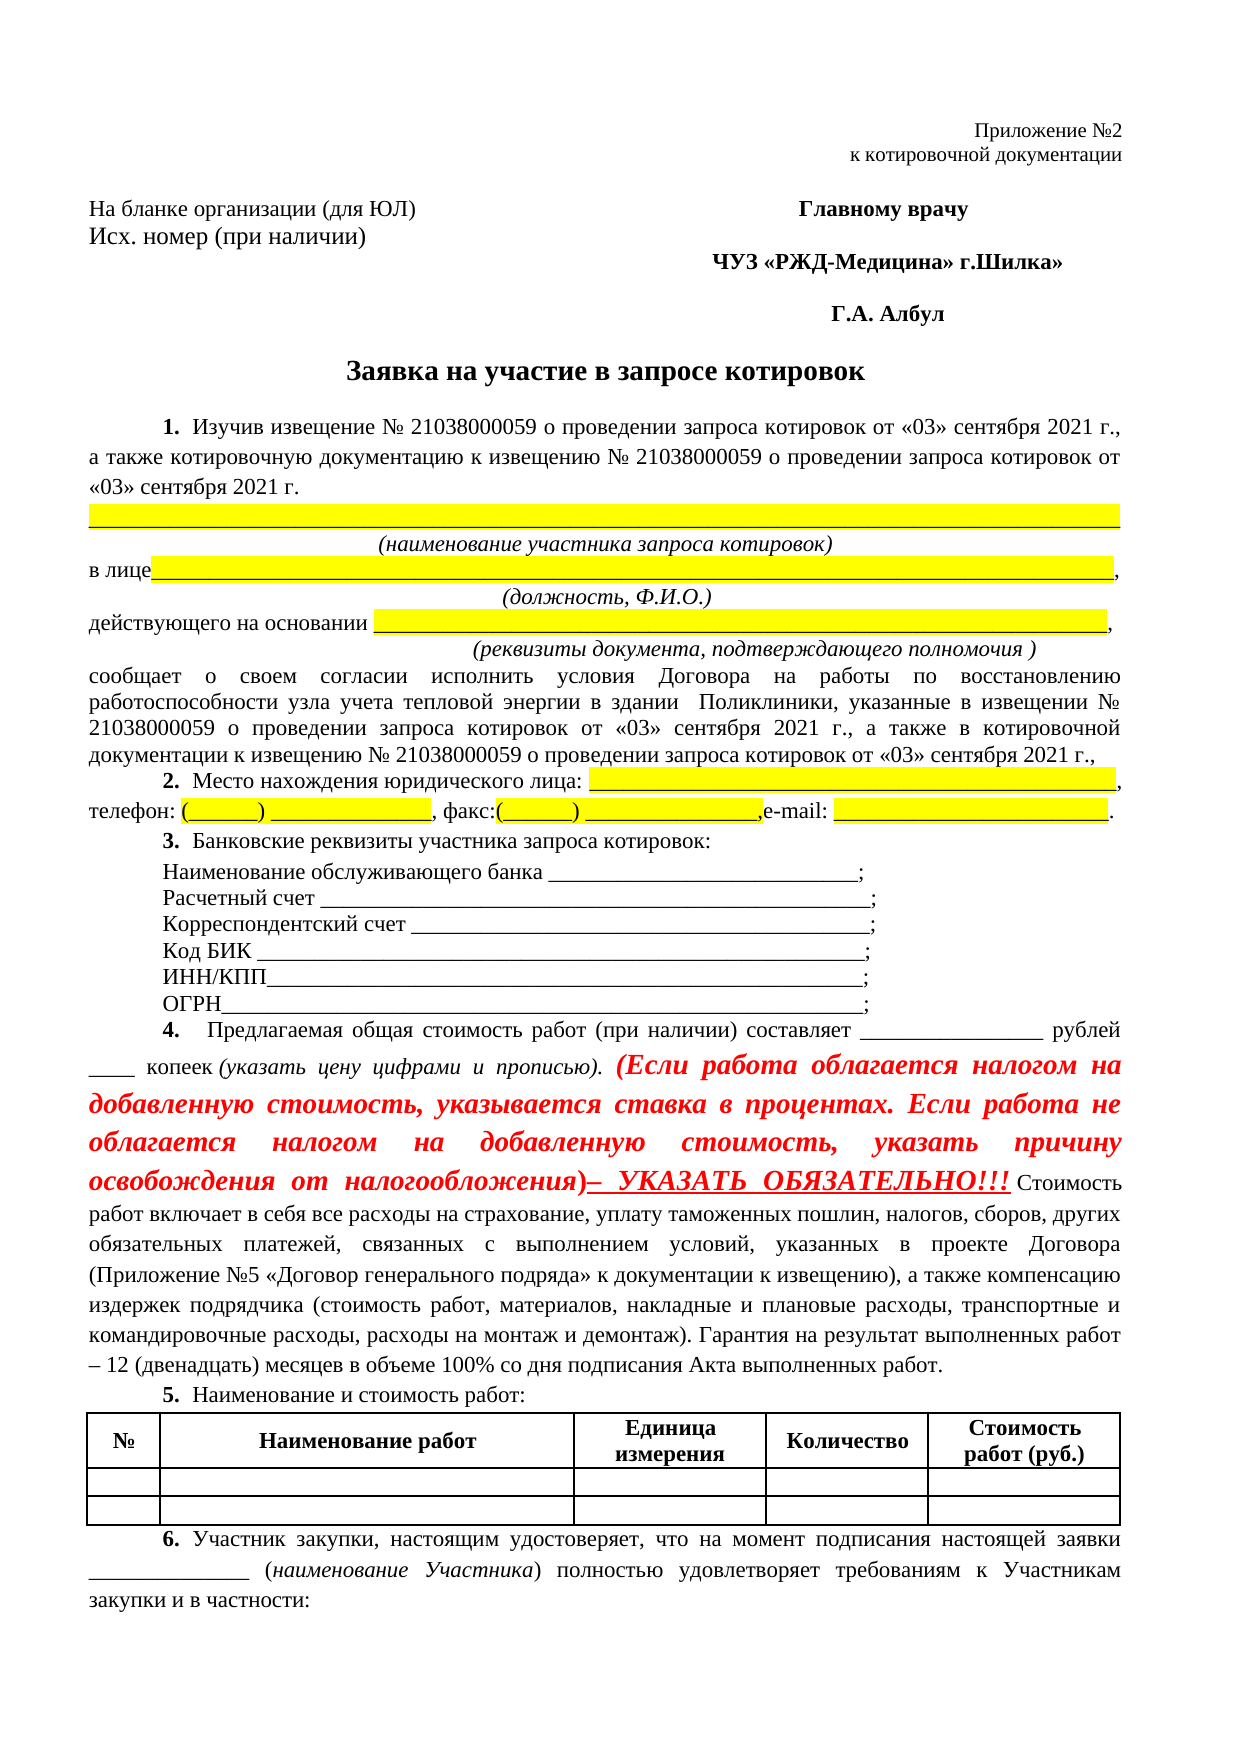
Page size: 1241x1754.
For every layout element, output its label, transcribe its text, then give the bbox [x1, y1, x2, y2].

text (должность, Ф.И.О.) [89, 583, 1122, 609]
list Место нахождения юридического лица: ______________________________________________, телефон: (______) ______________, факс:(______) _______________,e-mail: ________________________. [89, 767, 1122, 824]
text (реквизиты документа, подтверждающего полномочия ) [89, 635, 1122, 662]
text к котировочной документации [89, 142, 1122, 166]
text ОГРН________________________________________________________; [89, 989, 1122, 1016]
text Наименование обслуживающего банка ___________________________; [89, 858, 1122, 884]
text Расчетный счет ________________________________________________; [89, 884, 1122, 911]
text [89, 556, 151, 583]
list Участник закупки, настоящим удостоверяет, что на момент подписания настоящей заявки ______________ (наименование Участника) полностью удовлетворяет требованиям к Участникам закупки и в частности: [89, 1526, 1122, 1612]
table_cell [575, 1469, 765, 1495]
table_header Главному врачу ЧУЗ «РЖД-Медицина» г.Шилка» Г.А. Албул [642, 195, 1133, 353]
text Приложение №2 [89, 118, 1122, 142]
text Заявка на участие в запросе котировок [89, 353, 1122, 387]
text сообщает о своем согласии исполнить условия Договора на работы по восстановлению работоспособности узла учета тепловой энергии в здании Поликлиники, указанные в извещении № 21038000059 о проведении запроса котировок от «03» сентября 2021 г., а также в котировочной документации к извещению № 21038000059 о проведении запроса котировок от «03» сентября 2021 г., [89, 662, 1122, 767]
table_cell [929, 1469, 1119, 1495]
table_header № [88, 1414, 159, 1467]
table_cell [929, 1497, 1119, 1523]
table_cell [767, 1469, 927, 1495]
table_header Количество [767, 1414, 927, 1467]
list Банковские реквизиты участника запроса котировок: [89, 828, 1122, 854]
table_cell [161, 1469, 573, 1495]
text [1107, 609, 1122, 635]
list Предлагаемая общая стоимость работ (при наличии) составляет ________________ рублей ____ копеек (указать цену цифрами и прописью). (Если работа облагается налогом на добавленную стоимость, указывается ставка в процентах. Если работа не облагается налогом на добавленную стоимость, указать причину освобождения от налогообложения)– УКАЗАТЬ ОБЯЗАТЕЛЬНО!!! Стоимость работ включает в себя все расходы на страхование, уплату таможенных пошлин, налогов, сборов, других обязательных платежей, связанных с выполнением условий, указанных в проекте Договора (Приложение №5 «Договор генерального подряда» к документации к извещению), а также компенсацию издержек подрядчика (стоимость работ, материалов, накладные и плановые расходы, транспортные и командировочные расходы, расходы на монтаж и демонтаж). Гарантия на результат выполненных работ – 12 (двенадцать) месяцев в объеме 100% со дня подписания Акта выполненных работ. [89, 1016, 1122, 1378]
table_cell [767, 1497, 927, 1523]
list Изучив извещение № 21038000059 о проведении запроса котировок от «03» сентября 2021 г., а также котировочную документацию к извещению № 21038000059 о проведении запроса котировок от «03» сентября 2021 г. [89, 413, 1122, 500]
list Наименование и стоимость работ: [89, 1382, 1122, 1408]
text Код БИК _____________________________________________________; [89, 937, 1122, 963]
table_cell [575, 1497, 765, 1523]
table_cell [88, 1497, 159, 1523]
table_header На бланке организации (для ЮЛ) Исх. номер (при наличии) [78, 195, 642, 353]
text ИНН/КПП____________________________________________________; [89, 963, 1122, 989]
table_header Стоимость работ (руб.) [929, 1414, 1119, 1467]
table_cell [88, 1469, 159, 1495]
table_header Наименование работ [161, 1414, 573, 1467]
table_header Единица измерения [575, 1414, 765, 1467]
text Корреспондентский счет ________________________________________; [89, 911, 1122, 937]
text (наименование участника запроса котировок) [89, 530, 1122, 556]
table_cell [161, 1497, 573, 1523]
text действующего на основании ________________________________________________________________, [89, 609, 374, 635]
